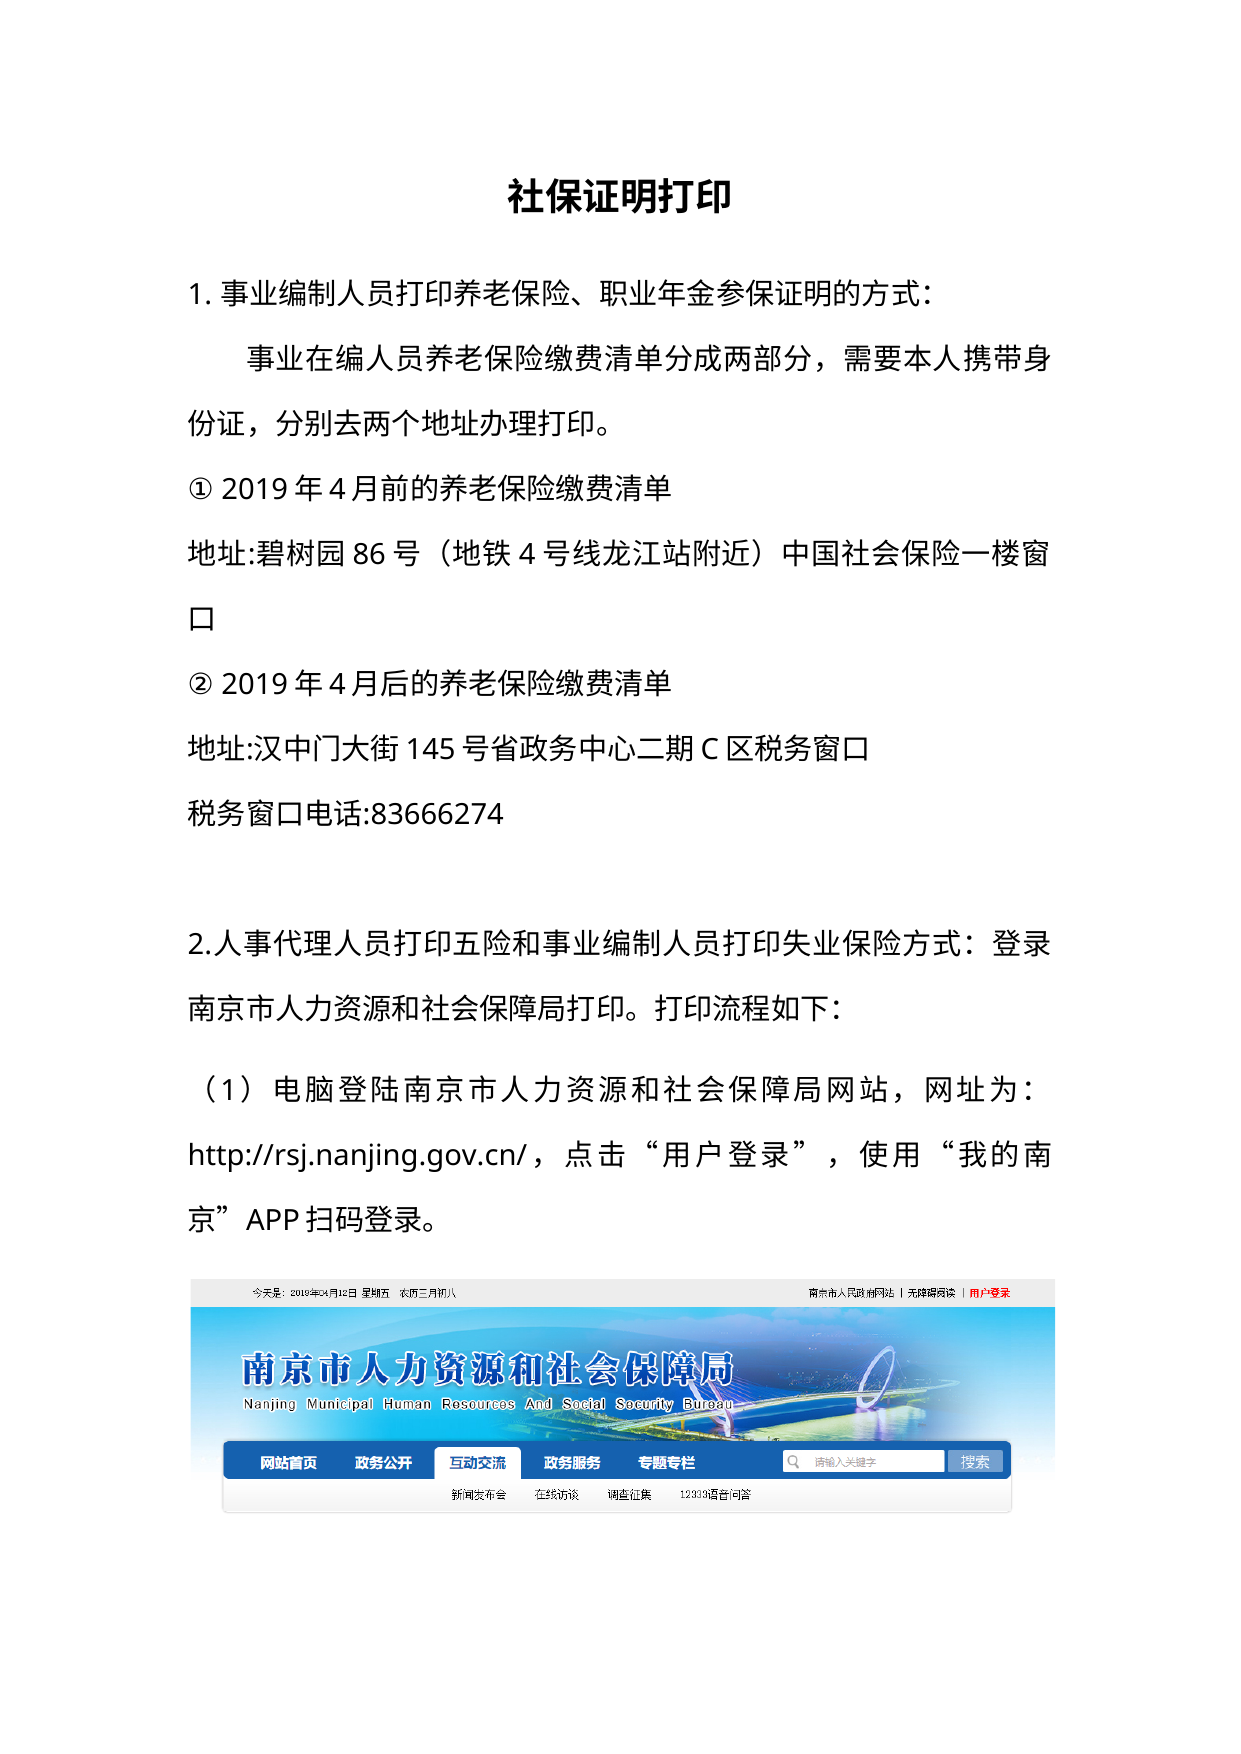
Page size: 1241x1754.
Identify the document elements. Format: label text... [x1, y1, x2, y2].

list 地址:碧树园86号（地铁4号线龙江站附近）中国社会保险一楼窗口 [187, 519, 1053, 649]
text 社保证明打印 [187, 162, 1053, 227]
list 税务窗口电话:83666274 [187, 779, 1053, 844]
list 事业编制人员打印养老保险、职业年金参保证明的方式： [187, 259, 1053, 324]
list ① 2019年4月前的养老保险缴费清单 [187, 454, 1053, 519]
picture [190, 1279, 1056, 1520]
list 事业在编人员养老保险缴费清单分成两部分，需要本人携带身份证，分别去两个地址办理打印。 [187, 324, 1053, 454]
list 2.人事代理人员打印五险和事业编制人员打印失业保险方式：登录南京市人力资源和社会保障局打印。打印流程如下： [187, 909, 1053, 1039]
text （1）电脑登陆南京市人力资源和社会保障局网站，网址为：http://rsj.nanjing.gov.cn/，点击“用户登录”，使用“我的南京”APP扫码登录。 [187, 1055, 1053, 1250]
list 地址:汉中门大街145号省政务中心二期C区税务窗口 [187, 714, 1053, 779]
list ② 2019年4月后的养老保险缴费清单 [187, 649, 1053, 714]
